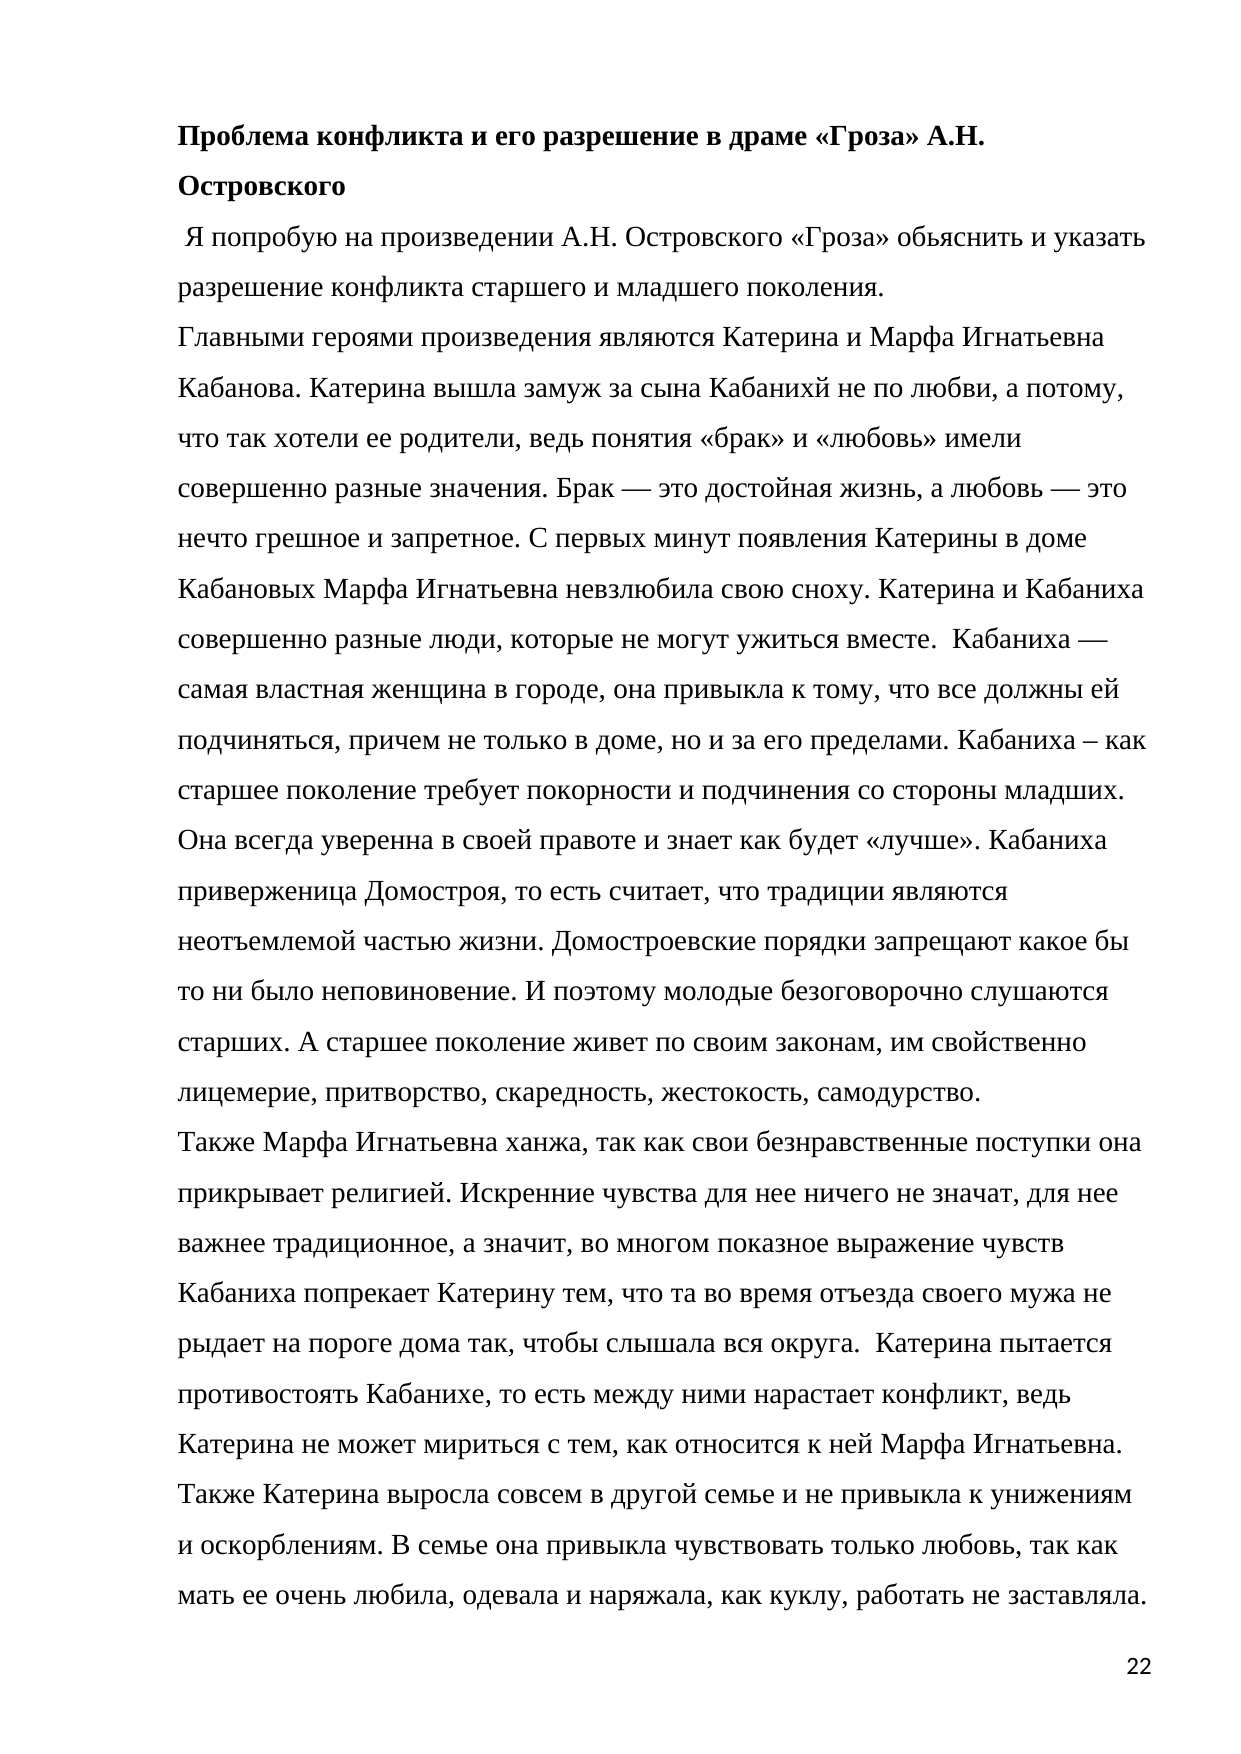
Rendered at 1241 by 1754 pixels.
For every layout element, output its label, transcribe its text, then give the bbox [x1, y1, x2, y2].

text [177, 1124, 1152, 1611]
text Проблема конфликта и его разрешение в драме «Гроза» А.Н. Островского [177, 118, 1152, 202]
text Я попробую на произведении А.Н. Островского «Гроза» обьяснить и указать разрешение конфликта старшего и младшего поколения. [177, 219, 1152, 303]
text Главными героями произведения являются Катерина и Марфа Игнатьевна Кабанова. Катерина вышла замуж за сына Кабанихй не по любви, а потому, что так хотели ее родители, ведь понятия «брак» и «любовь» имели совершенно разные значения. Брак — это достойная жизнь, а любовь — это нечто грешное и запретное. С первых минут появления Катерины в доме Кабановых Марфа Игнатьевна невзлюбила свою сноху. Катерина и Кабаниха совершенно разные люди, которые не могут ужиться вместе. Кабаниха — самая властная женщина в городе, она привыкла к тому, что все должны ей подчиняться, причем не только в доме, но и за его пределами. Кабаниха – как старшее поколение требует покорности и подчинения со стороны младших. Она всегда уверенна в своей правоте и знает как будет «лучше». Кабаниха приверженица Домостроя, то есть считает, что традиции являются неотъемлемой частью жизни. Домостроевские порядки запрещают какое бы то ни было неповиновение. И поэтому молодые безоговорочно слушаются старших. А старшее поколение живет по своим законам, им свойственно лицемерие, притворство, скаредность, жестокость, самодурство. [177, 319, 1152, 1108]
